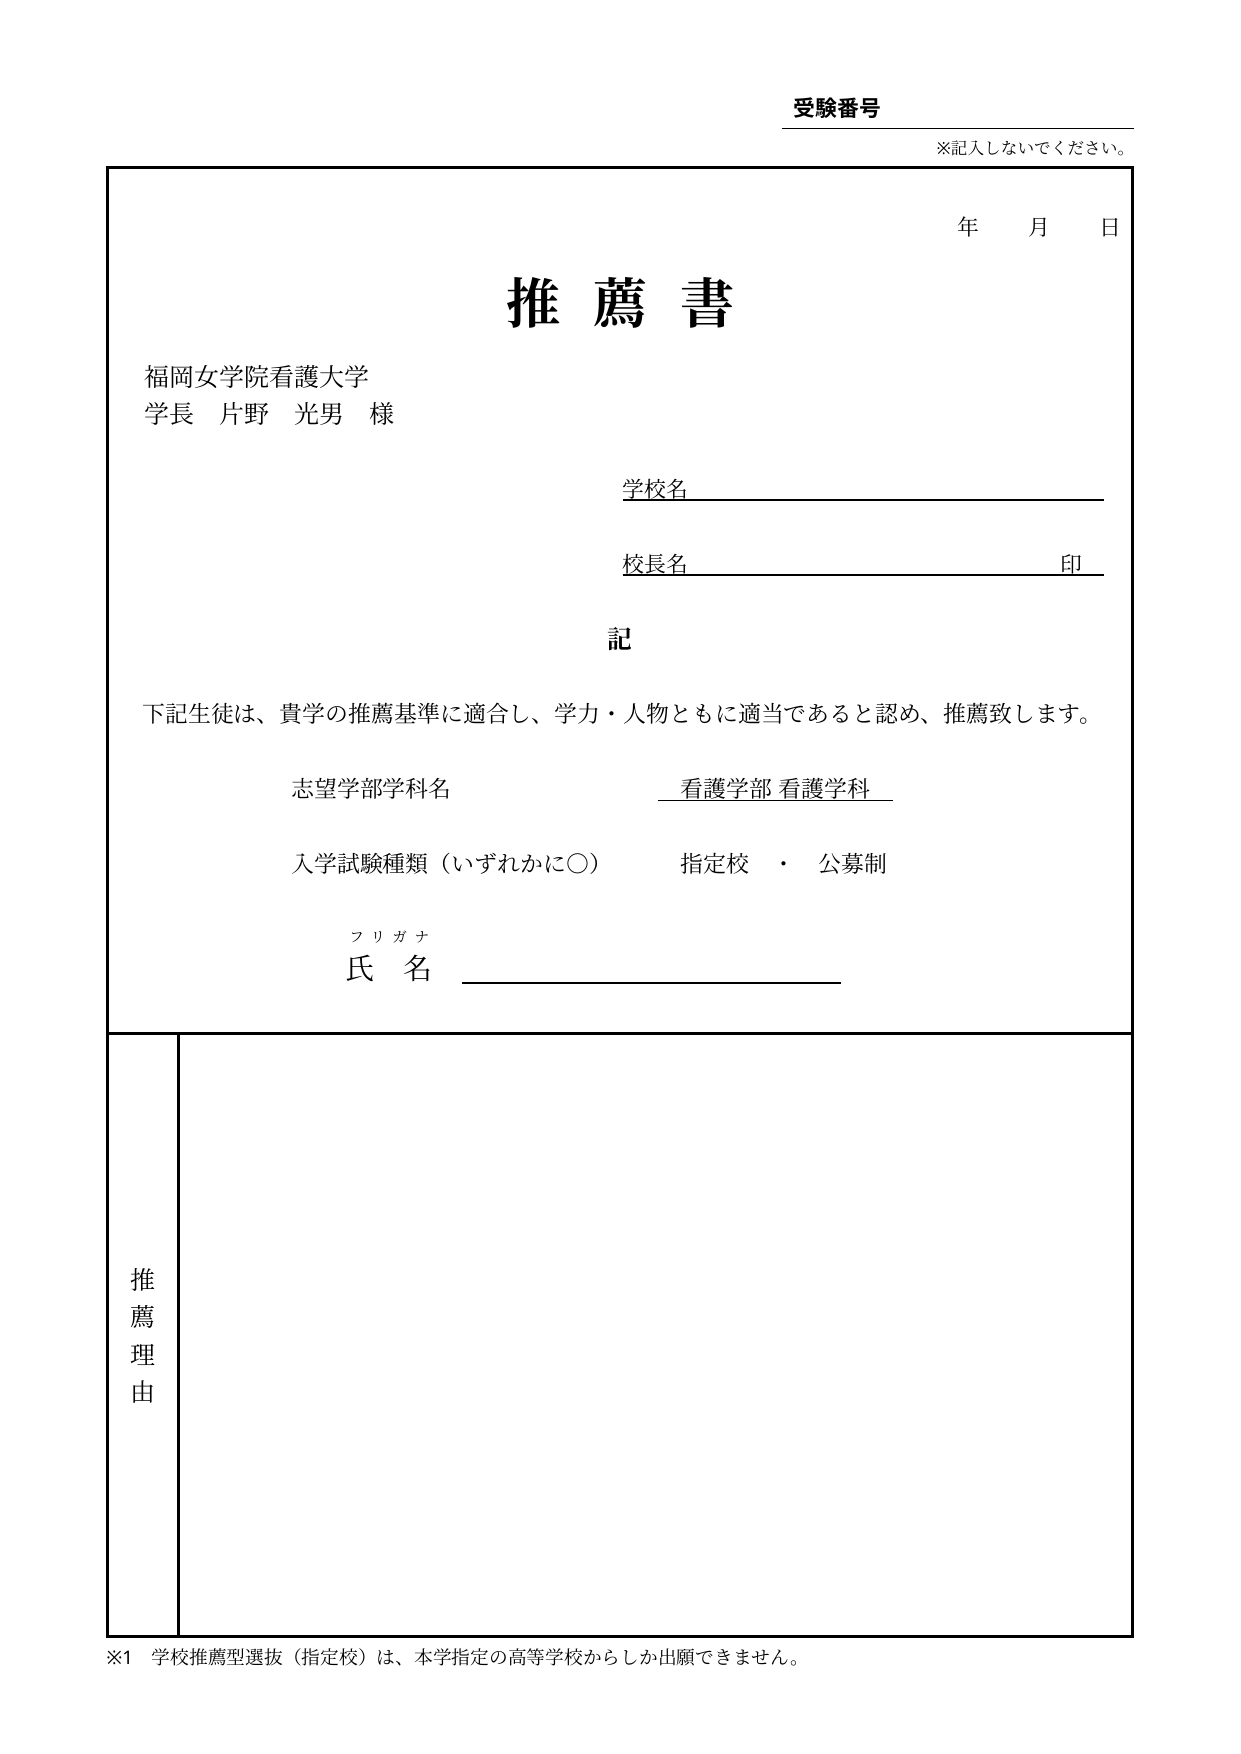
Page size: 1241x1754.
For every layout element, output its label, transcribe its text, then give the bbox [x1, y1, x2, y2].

table_cell 推 薦 理 由 [109, 1035, 177, 1635]
table_cell [180, 1035, 1131, 1635]
text ※記入しないでください。 [106, 129, 1134, 166]
table_header 年 月 日 推薦書 福岡女学院看護大学 学長 片野 光男 様 学校名 校長名 印 記 下記生徒は、貴学の推薦基準に適合し、学力・人物ともに適当であると認め、推薦致します。 志望学部学科名 看護学部 看護学科 入学試験種類（いずれかに○） 指定校 ・ 公募制 [109, 169, 1131, 1032]
table_header 受験番号 [782, 89, 1134, 128]
text ※1 学校推薦型選抜（指定校）は、本学指定の高等学校からしか出願できません。 [106, 1638, 1134, 1676]
